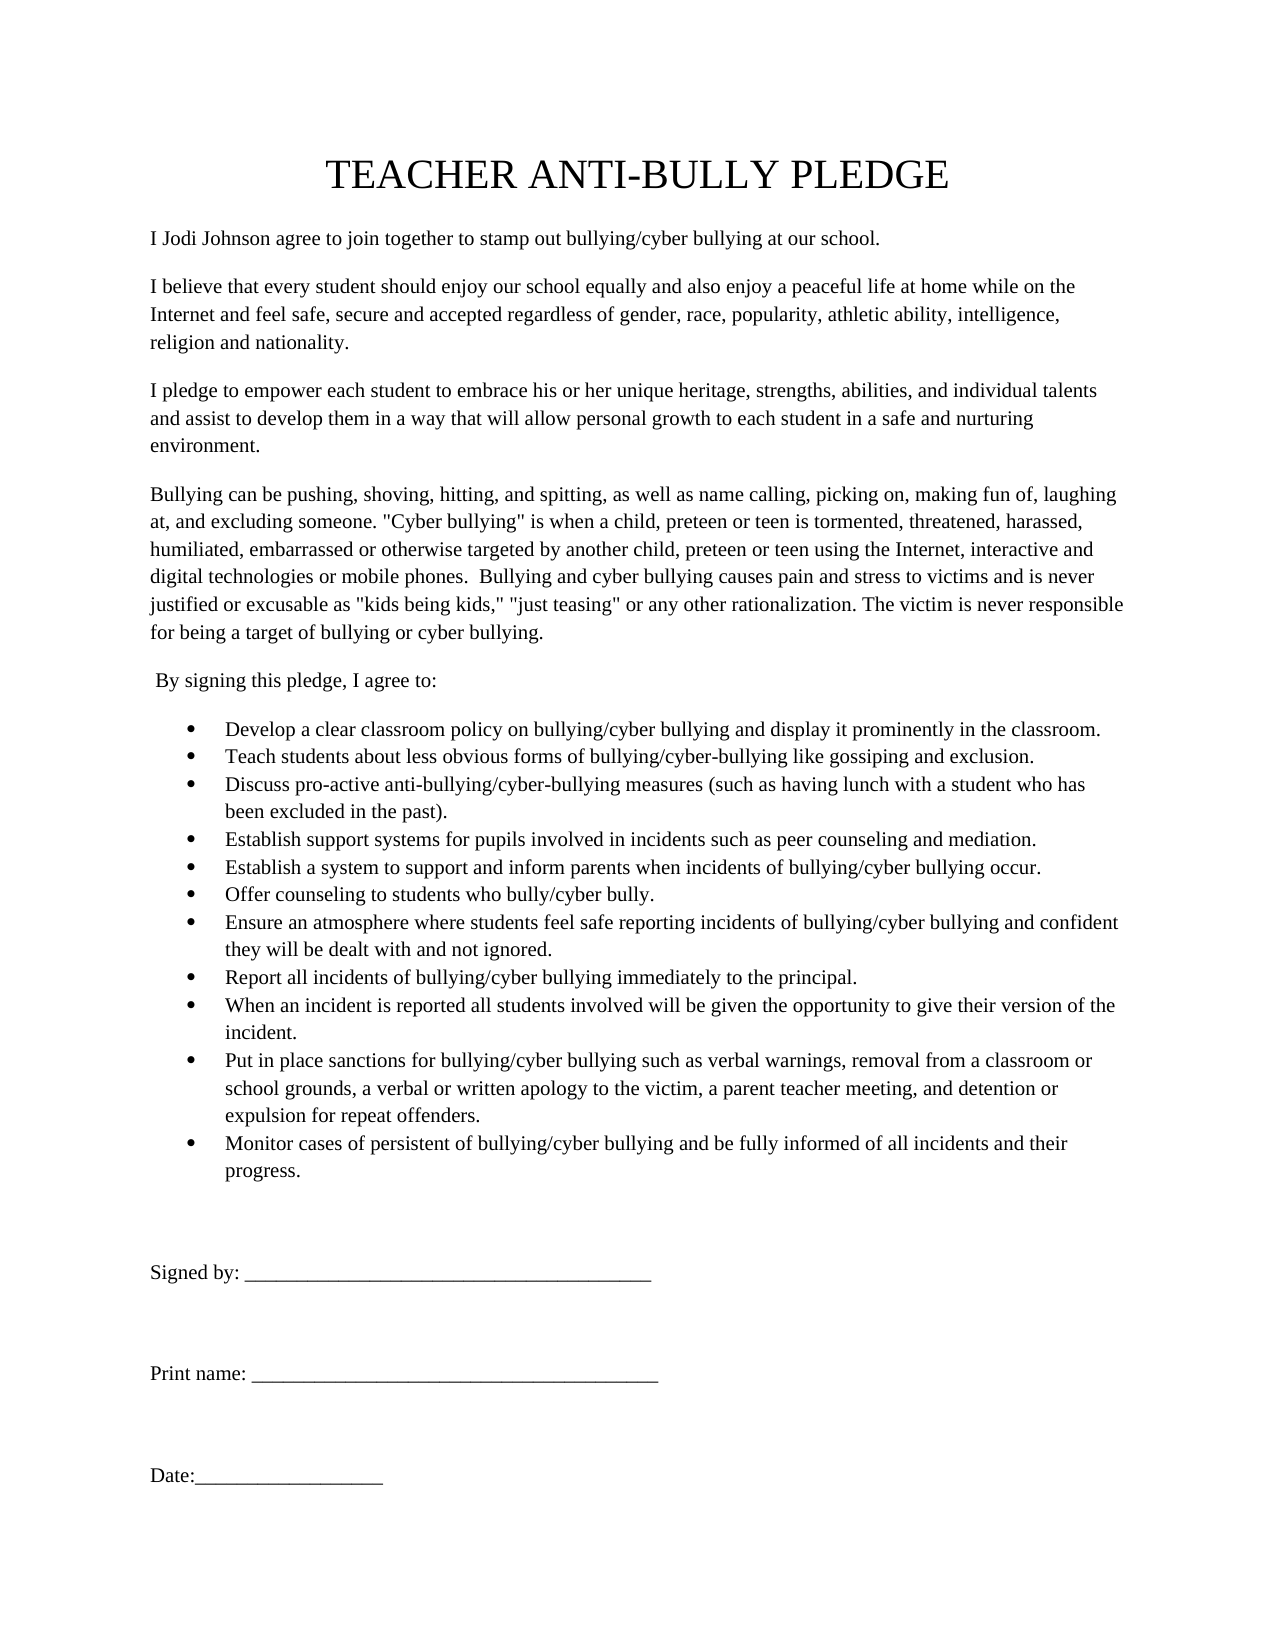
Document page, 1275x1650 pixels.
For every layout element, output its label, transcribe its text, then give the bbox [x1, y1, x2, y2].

text Bullying can be pushing, shoving, hitting, and spitting, as well as name calling, picking on, making fun of, laughing at, and excluding someone. "Cyber bullying" is when a child, preteen or teen is tormented, threatened, harassed, humiliated, embarrassed or otherwise targeted by another child, preteen or teen using the Internet, interactive and digital technologies or mobile phones. Bullying and cyber bullying causes pain and stress to victims and is never justified or excusable as "kids being kids," "just teasing" or any other rationalization. The victim is never responsible for being a target of bullying or cyber bullying. [150, 482, 1125, 644]
text Date:__________________ [150, 1463, 1125, 1487]
list Establish support systems for pupils involved in incidents such as peer counseling and mediation. [187, 827, 1125, 851]
list Ensure an atmosphere where students feel safe reporting incidents of bullying/cyber bullying and confident they will be dealt with and not ignored. [187, 910, 1125, 961]
text TEACHER ANTI-BULLY PLEDGE [150, 150, 1125, 198]
list Monitor cases of persistent of bullying/cyber bullying and be fully informed of all incidents and their progress. [187, 1131, 1125, 1182]
list Report all incidents of bullying/cyber bullying immediately to the principal. [187, 965, 1125, 989]
text I pledge to empower each student to embrace his or her unique heritage, strengths, abilities, and individual talents and assist to develop them in a way that will allow personal growth to each student in a safe and nurturing environment. [150, 378, 1125, 457]
list Establish a system to support and inform parents when incidents of bullying/cyber bullying occur. [187, 854, 1125, 879]
list Discuss pro-active anti-bullying/cyber-bullying measures (such as having lunch with a student who has been excluded in the past). [187, 772, 1125, 823]
list Teach students about less obvious forms of bullying/cyber-bullying like gossiping and exclusion. [187, 744, 1125, 768]
list When an incident is reported all students involved will be given the opportunity to give their version of the incident. [187, 993, 1125, 1044]
text Signed by: _______________________________________ [150, 1260, 1125, 1284]
list Develop a clear classroom policy on bullying/cyber bullying and display it prominently in the classroom. [187, 717, 1125, 741]
text By signing this pledge, I agree to: [150, 668, 1125, 692]
text I believe that every student should enjoy our school equally and also enjoy a peaceful life at home while on the Internet and feel safe, secure and accepted regardless of gender, race, popularity, athletic ability, intelligence, religion and nationality. [150, 274, 1125, 354]
list Offer counseling to students who bully/cyber bully. [187, 882, 1125, 906]
text I Jodi Johnson agree to join together to stamp out bullying/cyber bullying at our school. [150, 226, 1125, 250]
list Put in place sanctions for bullying/cyber bullying such as verbal warnings, removal from a classroom or school grounds, a verbal or written apology to the victim, a parent teacher meeting, and detention or expulsion for repeat offenders. [187, 1048, 1125, 1127]
text Print name: _______________________________________ [150, 1361, 1125, 1385]
